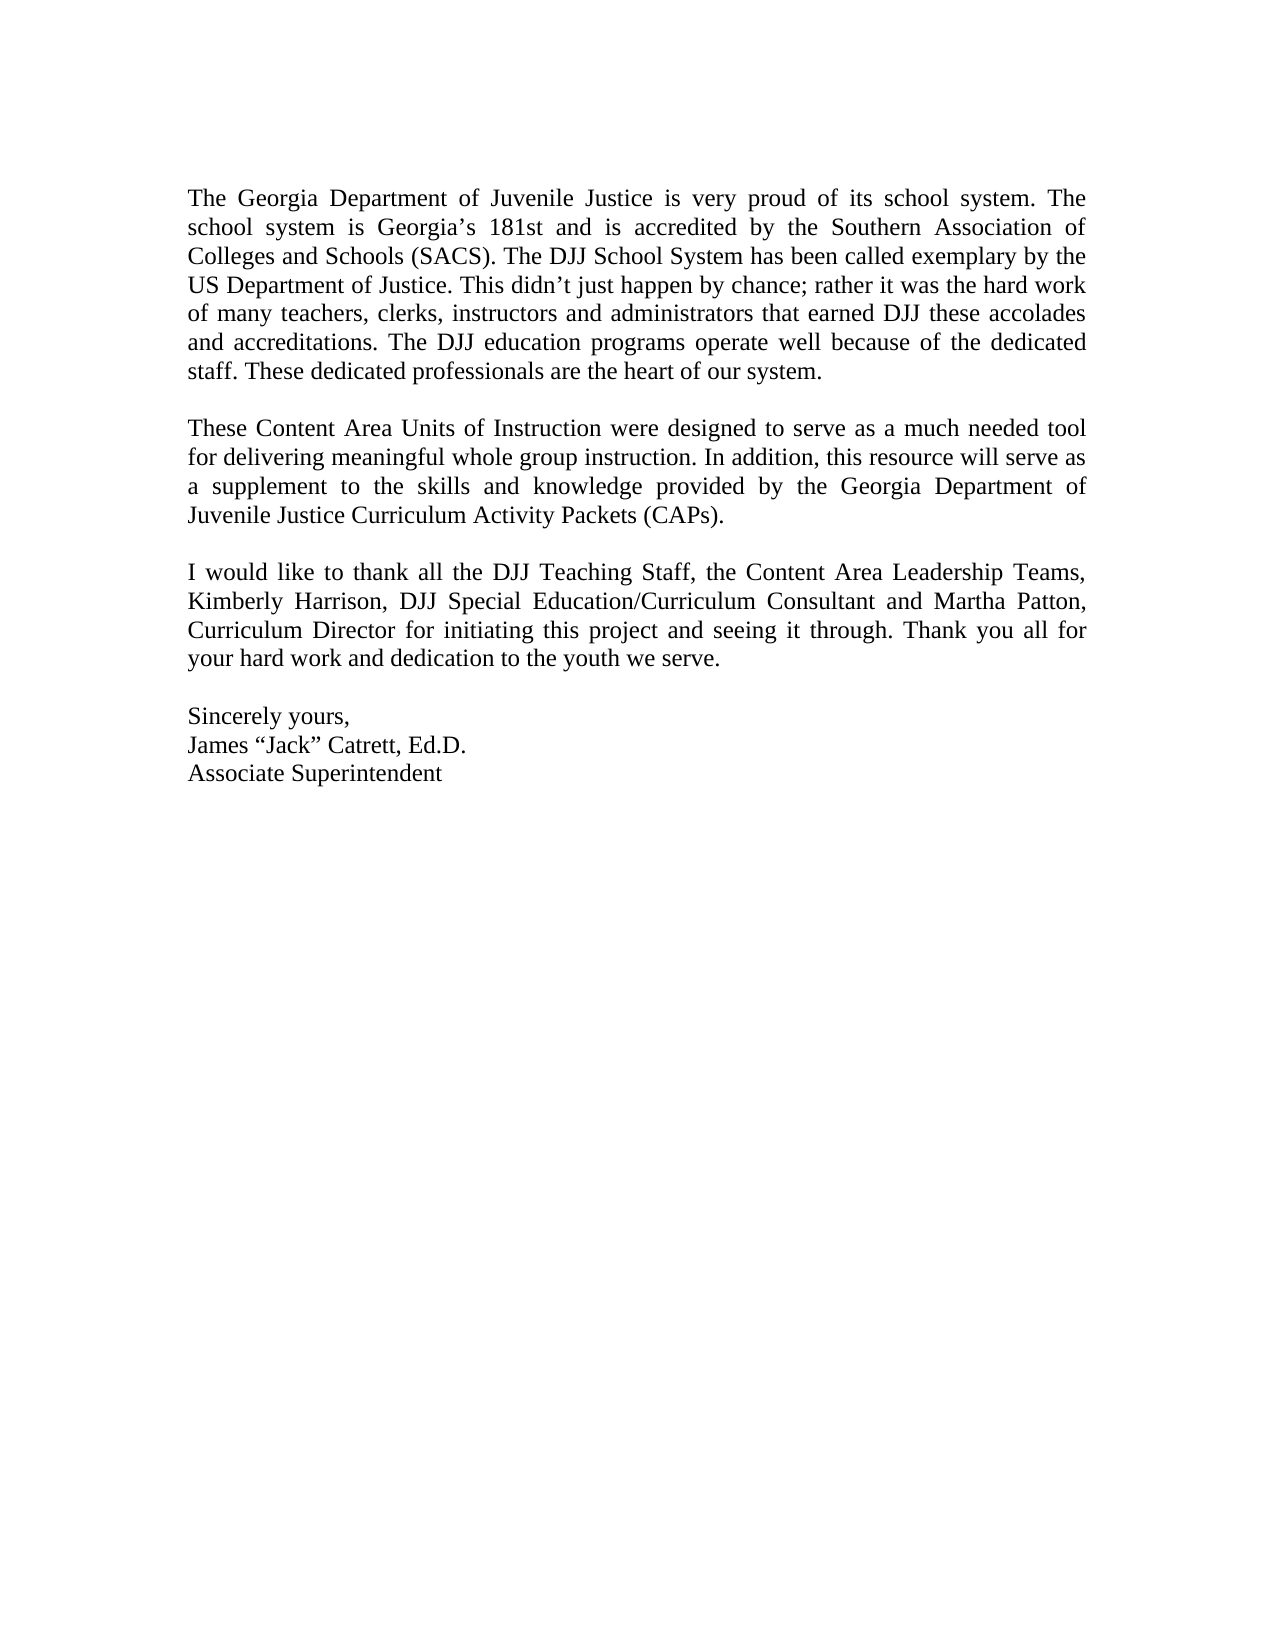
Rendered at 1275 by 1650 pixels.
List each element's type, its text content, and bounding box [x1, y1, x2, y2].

text Sincerely yours, [187, 701, 1087, 730]
text These Content Area Units of Instruction were designed to serve as a much needed tool for delivering meaningful whole group instruction. In addition, this resource will serve as a supplement to the skills and knowledge provided by the Georgia Department of Juvenile Justice Curriculum Activity Packets (CAPs). [187, 413, 1087, 528]
text Associate Superintendent [187, 758, 1087, 787]
text James “Jack” Catrett, Ed.D. [187, 730, 1087, 758]
text I would like to thank all the DJJ Teaching Staff, the Content Area Leadership Teams, Kimberly Harrison, DJJ Special Education/Curriculum Consultant and Martha Patton, Curriculum Director for initiating this project and seeing it through. Thank you all for your hard work and dedication to the youth we serve. [187, 557, 1087, 672]
text The Georgia Department of Juvenile Justice is very proud of its school system. The school system is Georgia’s 181st and is accredited by the Southern Association of Colleges and Schools (SACS). The DJJ School System has been called exemplary by the US Department of Justice. This didn’t just happen by chance; rather it was the hard work of many teachers, clerks, instructors and administrators that earned DJJ these accolades and accreditations. The DJJ education programs operate well because of the dedicated staff. These dedicated professionals are the heart of our system. [187, 183, 1087, 385]
